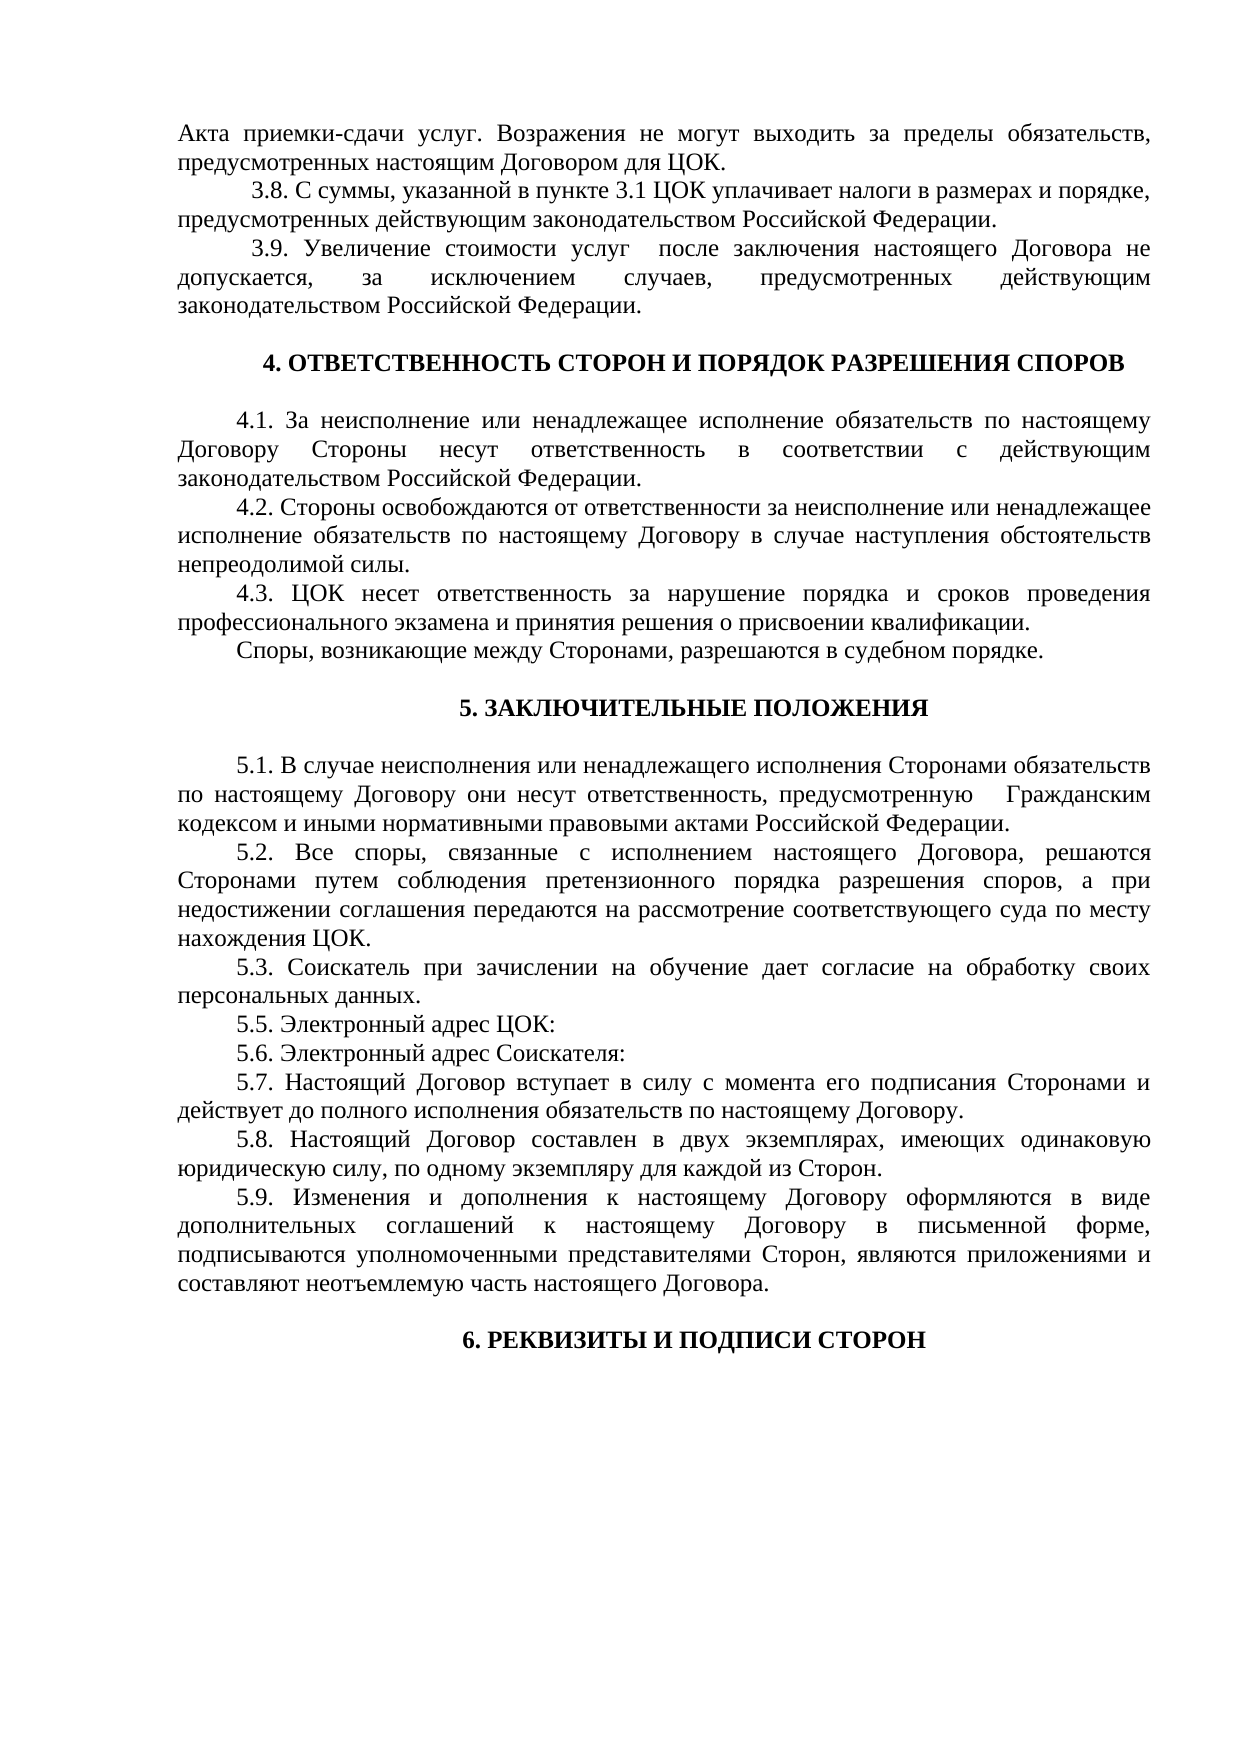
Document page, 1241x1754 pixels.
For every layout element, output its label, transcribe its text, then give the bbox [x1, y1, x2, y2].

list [177, 118, 1152, 176]
list 5.3. Соискатель при зачислении на обучение дает согласие на обработку своих персональных данных. [177, 952, 1152, 1009]
list 4.3. ЦОК несет ответственность за нарушение порядка и сроков проведения профессионального экзамена и принятия решения о присвоении квалификации. [177, 578, 1152, 636]
list 3.9. Увеличение стоимости услуг после заключения настоящего Договора не допускается, за исключением случаев, предусмотренных действующим законодательством Российской Федерации. [177, 233, 1152, 319]
list 5. ЗАКЛЮЧИТЕЛЬНЫЕ ПОЛОЖЕНИЯ [177, 693, 1152, 722]
list 5.2. Все споры, связанные с исполнением настоящего Договора, решаются Сторонами путем соблюдения претензионного порядка разрешения споров, а при недостижении соглашения передаются на рассмотрение соответствующего суда по месту нахождения ЦОК. [177, 837, 1152, 952]
list 6. РЕКВИЗИТЫ И ПОДПИСИ СТОРОН [177, 1326, 1152, 1354]
list 4. ОТВЕТСТВЕННОСТЬ СТОРОН И ПОРЯДОК РАЗРЕШЕНИЯ СПОРОВ [177, 348, 1152, 377]
list 5.6. Электронный адрес Соискателя: [177, 1038, 1152, 1067]
list 5.5. Электронный адрес ЦОК: [177, 1009, 1152, 1038]
list 5.8. Настоящий Договор составлен в двух экземплярах, имеющих одинаковую юридическую силу, по одному экземпляру для каждой из Сторон. [177, 1124, 1152, 1182]
list 5.7. Настоящий Договор вступает в силу с момента его подписания Сторонами и действует до полного исполнения обязательств по настоящему Договору. [177, 1067, 1152, 1124]
list Споры, возникающие между Сторонами, разрешаются в судебном порядке. [177, 636, 1152, 664]
list 5.1. В случае неисполнения или ненадлежащего исполнения Сторонами обязательств по настоящему Договору они несут ответственность, предусмотренную Гражданским кодексом и иными нормативными правовыми актами Российской Федерации. [177, 751, 1152, 837]
list 3.8. С суммы, указанной в пункте 3.1 ЦОК уплачивает налоги в размерах и порядке, предусмотренных действующим законодательством Российской Федерации. [177, 176, 1152, 233]
list 4.2. Стороны освобождаются от ответственности за неисполнение или ненадлежащее исполнение обязательств по настоящему Договору в случае наступления обстоятельств непреодолимой силы. [177, 492, 1152, 578]
list 5.9. Изменения и дополнения к настоящему Договору оформляются в виде дополнительных соглашений к настоящему Договору в письменной форме, подписываются уполномоченными представителями Сторон, являются приложениями и составляют неотъемлемую часть настоящего Договора. [177, 1182, 1152, 1297]
list 4.1. За неисполнение или ненадлежащее исполнение обязательств по настоящему Договору Стороны несут ответственность в соответствии с действующим законодательством Российской Федерации. [177, 406, 1152, 492]
